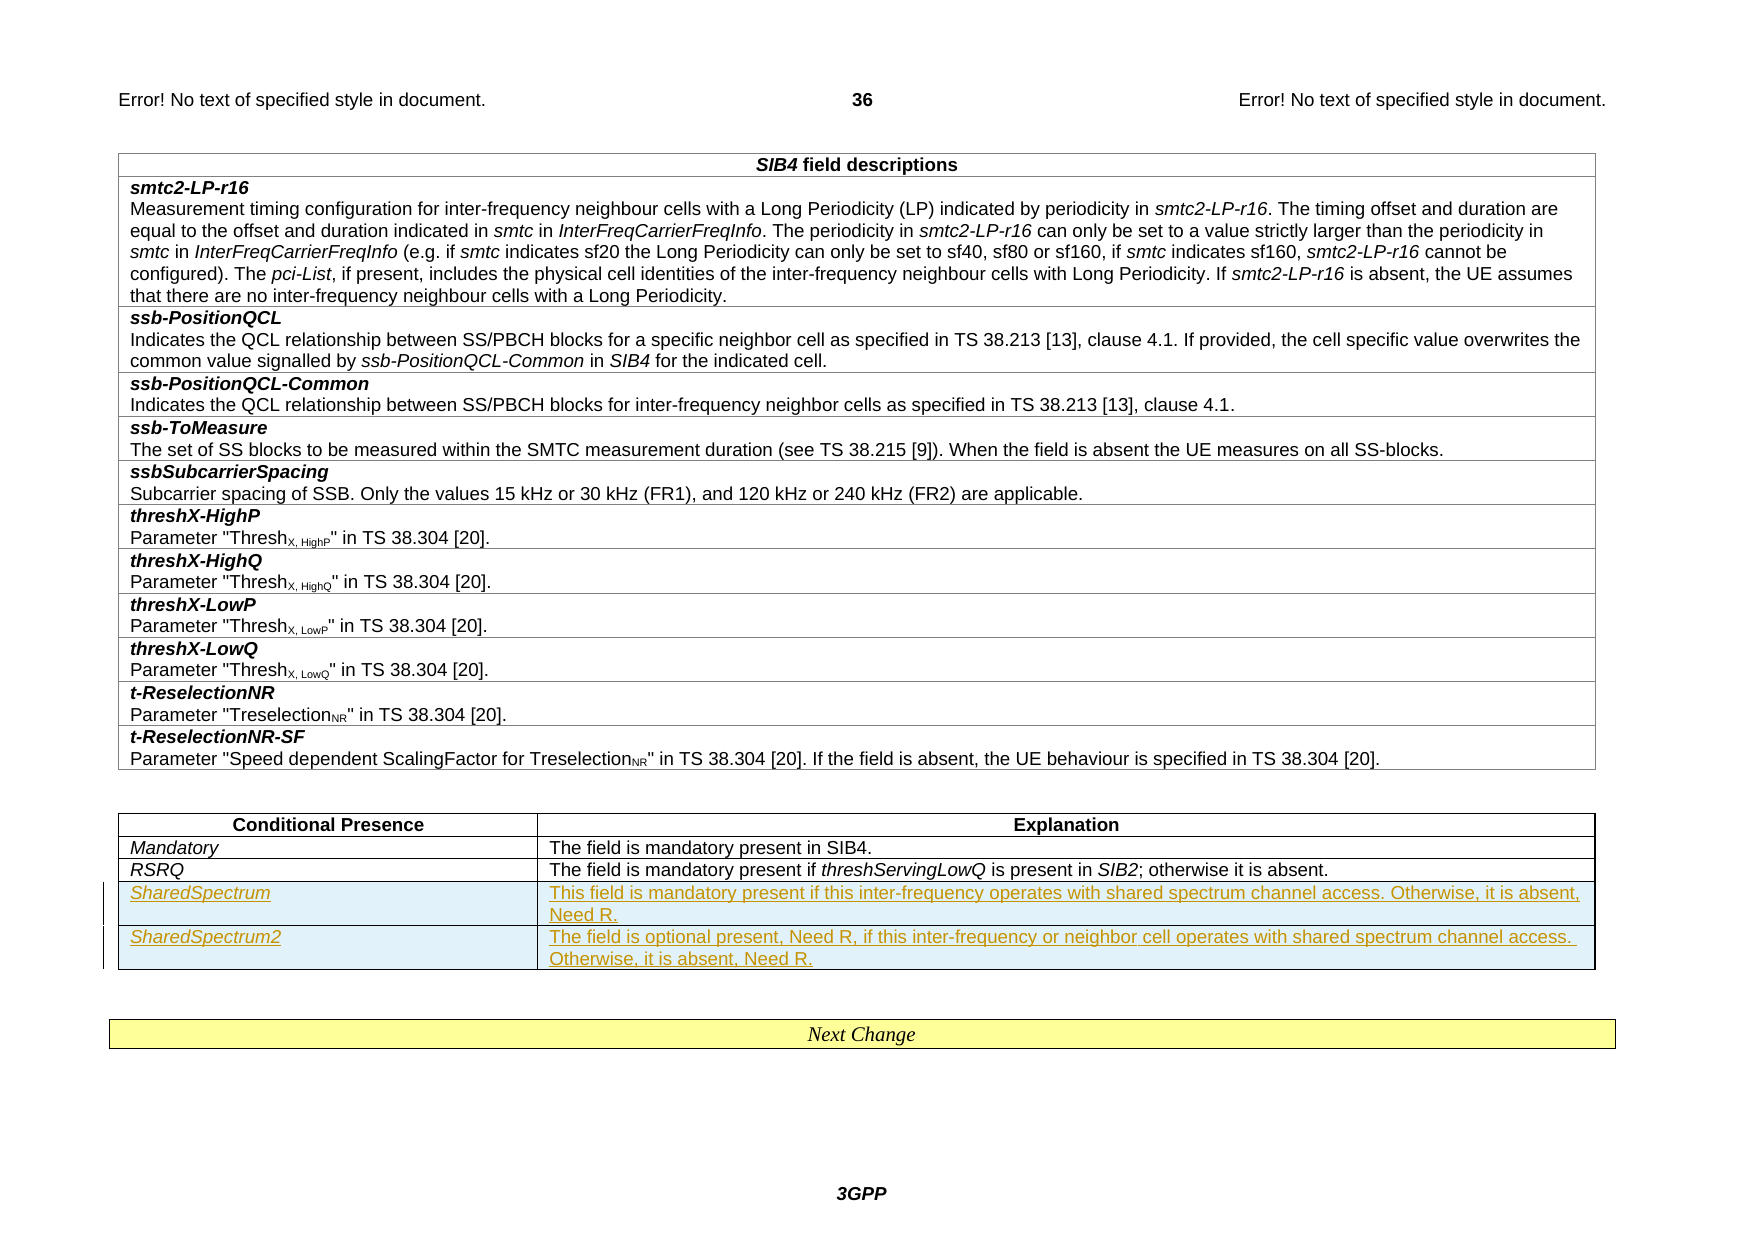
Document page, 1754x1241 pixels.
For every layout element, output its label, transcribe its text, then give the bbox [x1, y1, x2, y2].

table_header Explanation [538, 814, 1594, 836]
table_cell The field is mandatory present in SIB4. [538, 837, 1594, 858]
text Next Change [110, 1020, 1615, 1048]
table_cell t-ReselectionNR-SF Parameter "Speed dependent ScalingFactor for TreselectionNR" in TS 38.304 [20]. If the field is absent, the UE behaviour is specified in TS 38.304 [20]. [119, 726, 1595, 769]
table_cell threshX-LowQ Parameter "ThreshX, LowQ" in TS 38.304 [20]. [119, 638, 1595, 681]
table_cell threshX-HighQ Parameter "ThreshX, HighQ" in TS 38.304 [20]. [119, 549, 1595, 592]
table_cell ssb-PositionQCL Indicates the QCL relationship between SS/PBCH blocks for a specific neighbor cell as specified in TS 38.213 [13], clause 4.1. If provided, the cell specific value overwrites the common value signalled by ssb-PositionQCL-Common in SIB4 for the indicated cell. [119, 307, 1595, 372]
table_cell t-ReselectionNR Parameter "TreselectionNR" in TS 38.304 [20]. [119, 682, 1595, 725]
table_cell RSRQ [119, 859, 537, 881]
table_cell ssb-PositionQCL-Common Indicates the QCL relationship between SS/PBCH blocks for inter-frequency neighbor cells as specified in TS 38.213 [13], clause 4.1. [119, 373, 1595, 416]
table_header SIB4 field descriptions [119, 154, 1595, 176]
table_cell smtc2-LP-r16 Measurement timing configuration for inter-frequency neighbour cells with a Long Periodicity (LP) indicated by periodicity in smtc2-LP-r16. The timing offset and duration are equal to the offset and duration indicated in smtc in InterFreqCarrierFreqInfo. The periodicity in smtc2-LP-r16 can only be set to a value strictly larger than the periodicity in smtc in InterFreqCarrierFreqInfo (e.g. if smtc indicates sf20 the Long Periodicity can only be set to sf40, sf80 or sf160, if smtc indicates sf160, smtc2-LP-r16 cannot be configured). The pci-List, if present, includes the physical cell identities of the inter-frequency neighbour cells with Long Periodicity. If smtc2-LP-r16 is absent, the UE assumes that there are no inter-frequency neighbour cells with a Long Periodicity. [119, 177, 1595, 306]
table_cell The field is mandatory present if threshServingLowQ is present in SIB2; otherwise it is absent. [538, 859, 1594, 881]
table_cell threshX-HighP Parameter "ThreshX, HighP" in TS 38.304 [20]. [119, 505, 1595, 548]
table_header Conditional Presence [119, 814, 537, 836]
table_cell ssb-ToMeasure The set of SS blocks to be measured within the SMTC measurement duration (see TS 38.215 [9]). When the field is absent the UE measures on all SS-blocks. [119, 417, 1595, 460]
table_cell Mandatory [119, 837, 537, 858]
table_cell threshX-LowP Parameter "ThreshX, LowP" in TS 38.304 [20]. [119, 594, 1595, 637]
table_cell ssbSubcarrierSpacing Subcarrier spacing of SSB. Only the values 15 kHz or 30 kHz (FR1), and 120 kHz or 240 kHz (FR2) are applicable. [119, 461, 1595, 504]
